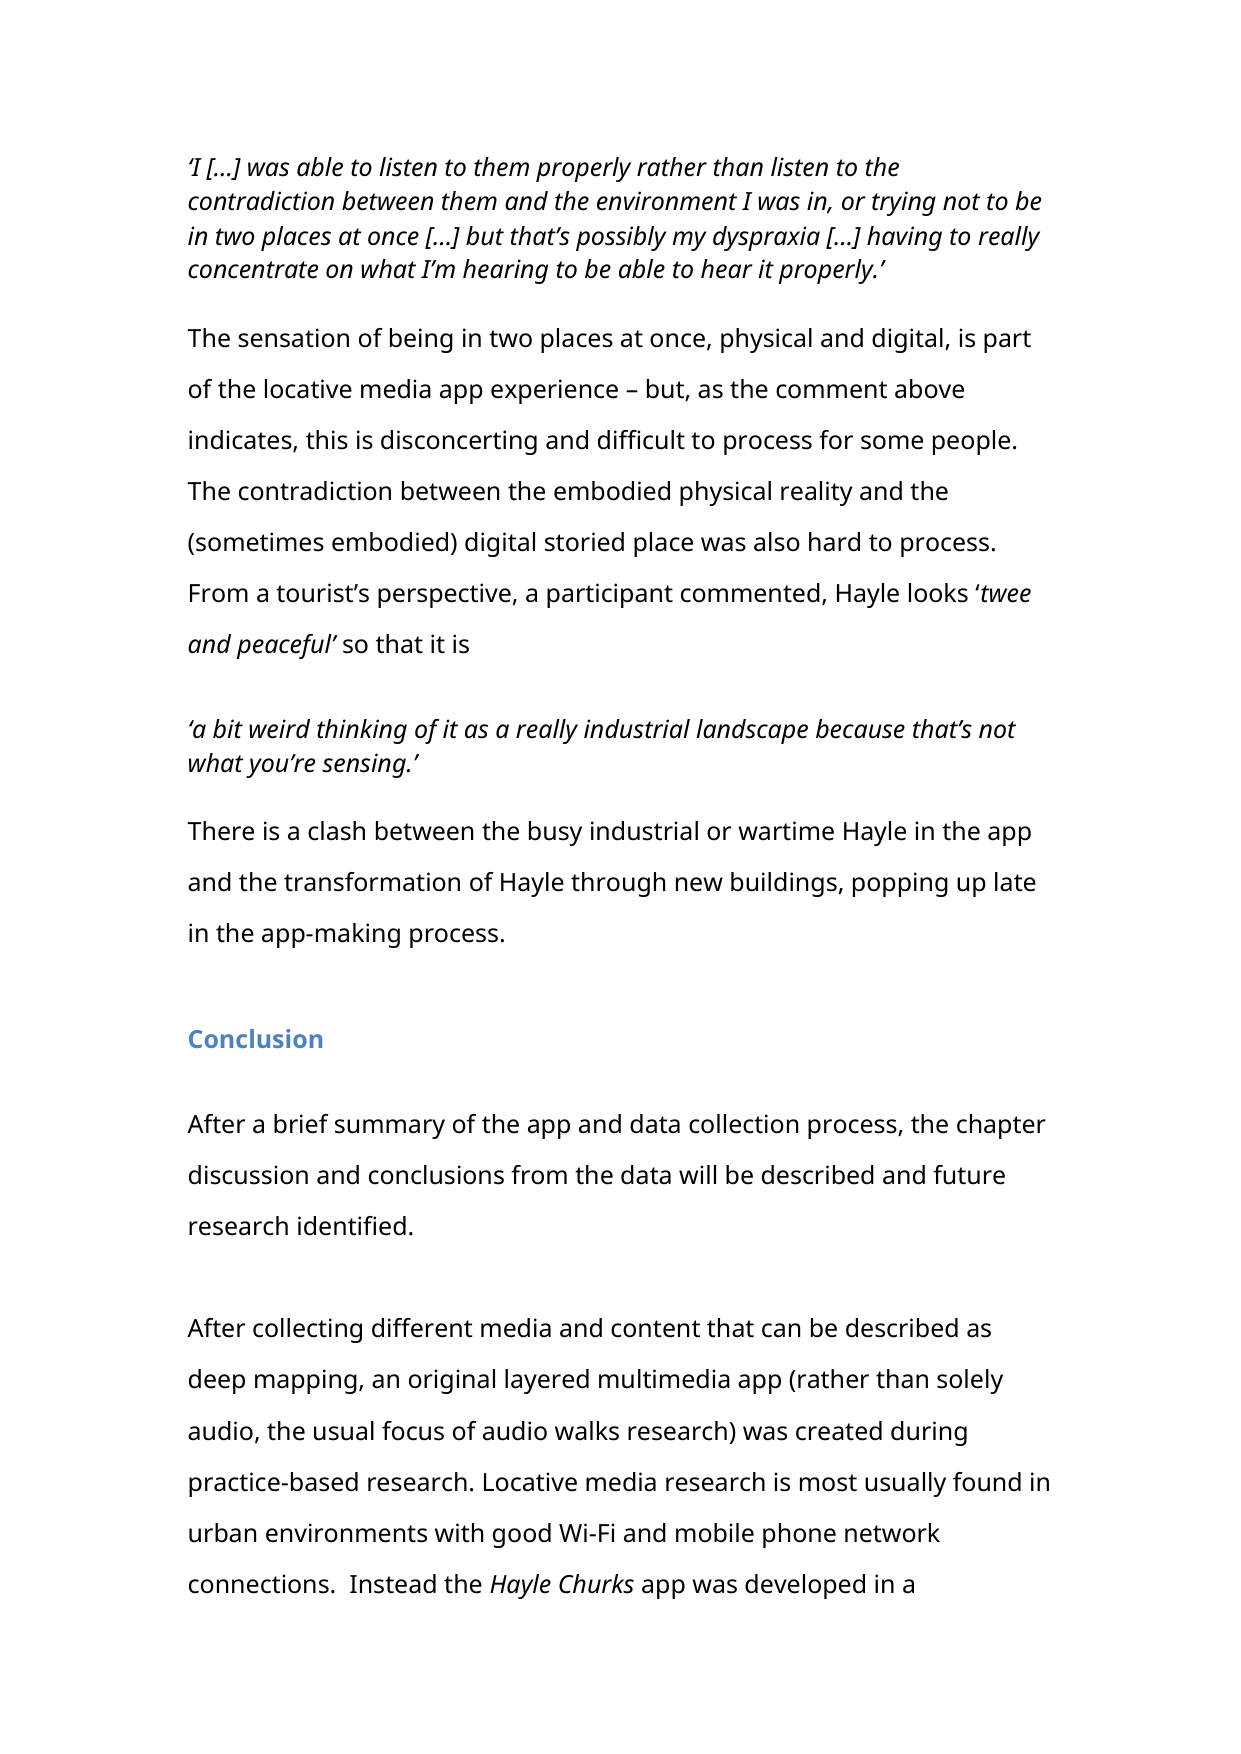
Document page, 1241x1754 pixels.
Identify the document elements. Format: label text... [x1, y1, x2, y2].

text The sensation of being in two places at once physical and digital, is part of the locative media app experience but, as the comment above indicates, this is disconcerting and difficult to process for some people. The contradiction between the embodied physical reality and the (sometimes embodied) digital storied place was also hard to process. From a tourist’s perspective, a participant commented, Hayle looks ‘twee and peaceful’ so that it is [187, 320, 1053, 661]
text ‘a bit weird thinking of it as a really industrial landscape because that’s not what you’re sensing’ [187, 712, 1053, 780]
text There is a clash between the busy industrial or wartime Hayle in the app and Hayle through new buildings, poppingup late in the appmaking process. [187, 814, 1053, 950]
text ‘I […] was able to listen to them properly rather than listen to the contradiction between them and the environment I was in, or trying not to be in two places at once […] but that’s possibly my dyspraxia […] having to really concentrate on what I’m hearing to be able to hear it properly’ [187, 150, 1053, 286]
subtitle Conclusion [187, 1022, 1053, 1056]
text After a brief summary of the app and data collection process the chapter discussion and conclusions from the data will be described and future research identified. [187, 1107, 1053, 1243]
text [187, 1311, 1053, 1600]
